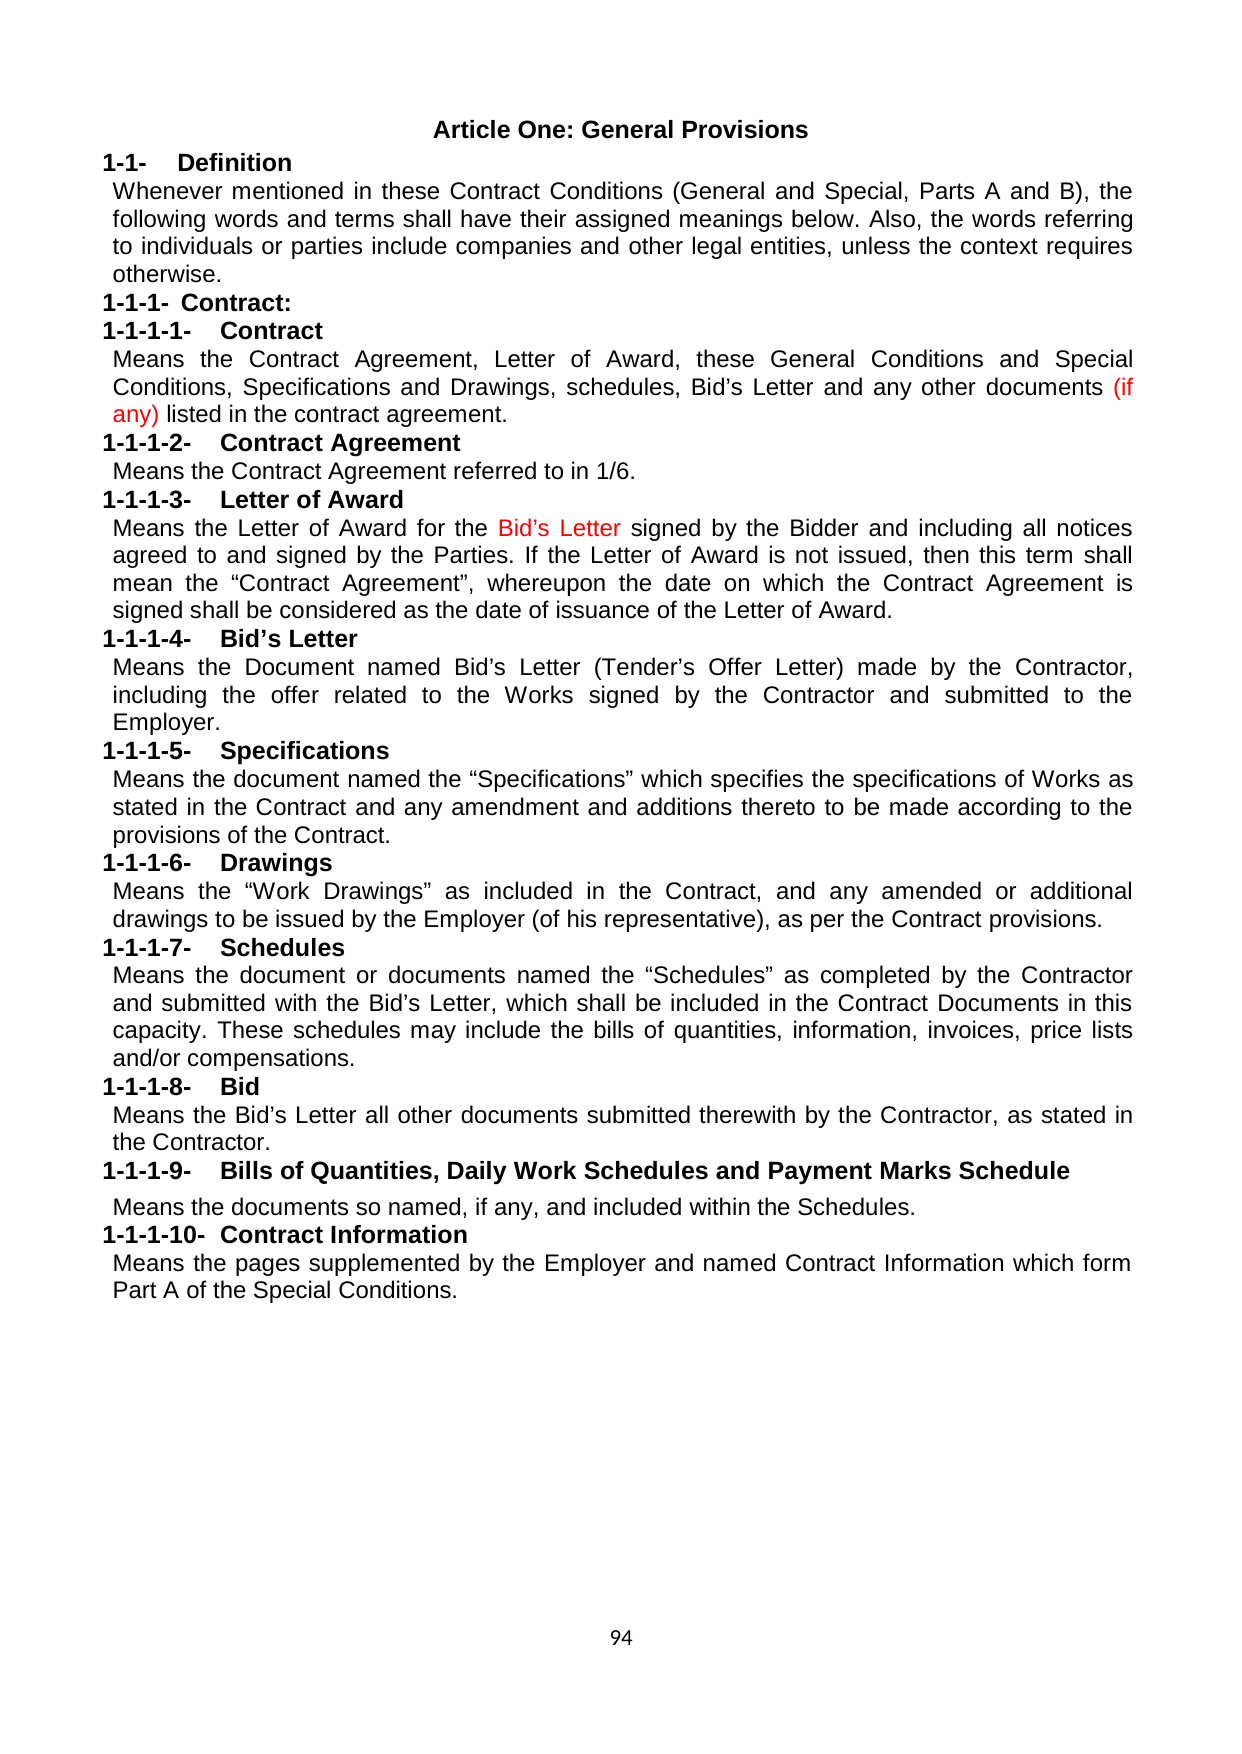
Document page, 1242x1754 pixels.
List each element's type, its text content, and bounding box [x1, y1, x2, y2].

text 1-1-1-1- Contract [102, 316, 1139, 345]
text 1-1-1-8- Bid [102, 1072, 1139, 1101]
text 1-1-1-9- Bills of Quantities, Daily Work Schedules and Payment Marks Schedule [102, 1156, 1139, 1185]
text Means the document named the “Specifications” which specifies the specifications of Works as stated in the Contract and any amendment and additions thereto to be made according to the provisions of the Contract. [112, 765, 1133, 848]
text 1-1-1-5- Specifications [102, 736, 1139, 765]
text Means the Bid’s Letter all other documents submitted therewith by the Contractor, as stated in the Contractor. [112, 1101, 1134, 1156]
text Part A of the Special Conditions. [112, 1277, 1142, 1304]
text 1-1-1-3- Letter of Award [102, 484, 1139, 513]
text Means the Contract Agreement, Letter of Award, these General Conditions and Special Conditions, Specifications and Drawings, schedules, Bid’s Letter and any other documents (if any) listed in the contract agreement. [112, 345, 1133, 428]
text Whenever mentioned in these Contract Conditions (General and Special, Parts A and B), the following words and terms shall have their assigned meanings below. Also, the words referring to individuals or parties include companies and other legal entities, unless the context requires otherwise. [112, 177, 1133, 287]
text Means the “Work Drawings” as included in the Contract, and any amended or additional drawings to be issued by the Employer (of his representative), as per the Contract provisions. [112, 877, 1133, 932]
text 1-1-1-7- Schedules [102, 932, 1139, 961]
text 1-1-1-6- Drawings [102, 848, 1139, 877]
text Means the Document named Bid’s Letter (Tender’s Offer Letter) made by the Contractor, including the offer related to the Works signed by the Contractor and submitted to the Employer. [112, 654, 1133, 736]
text Means the Letter of Award for the Bid’s Letter signed by the Bidder and including all notices agreed to and signed by the Parties. If the Letter of Award is not issued, then this term shall mean the “Contract Agreement”, whereupon the date on which the Contract Agreement is signed shall be considered as the date of issuance of the Letter of Award. [112, 514, 1133, 624]
text Means the documents so named, if any, and included within the Schedules. [112, 1193, 1142, 1220]
subtitle Article One: General Provisions [102, 114, 1139, 143]
text 1-1-1-2- Contract Agreement [102, 428, 1139, 457]
text Means the Contract Agreement referred to in 1/6. [112, 457, 640, 484]
text Means the pages supplemented by the Employer and named Contract Information which form [112, 1249, 1142, 1277]
text 1-1-1-10- Contract Information [102, 1220, 1139, 1249]
text 1-1- Definition [102, 148, 1139, 176]
text 1-1-1- Contract: [102, 287, 1139, 316]
text Means the document or documents named the “Schedules” as completed by the Contractor and submitted with the Bid’s Letter, which shall be included in the Contract Documents in this capacity. These schedules may include the bills of quantities, information, invoices, price lists and/or compensations. [112, 962, 1133, 1072]
text 1-1-1-4- Bid’s Letter [102, 624, 1139, 653]
